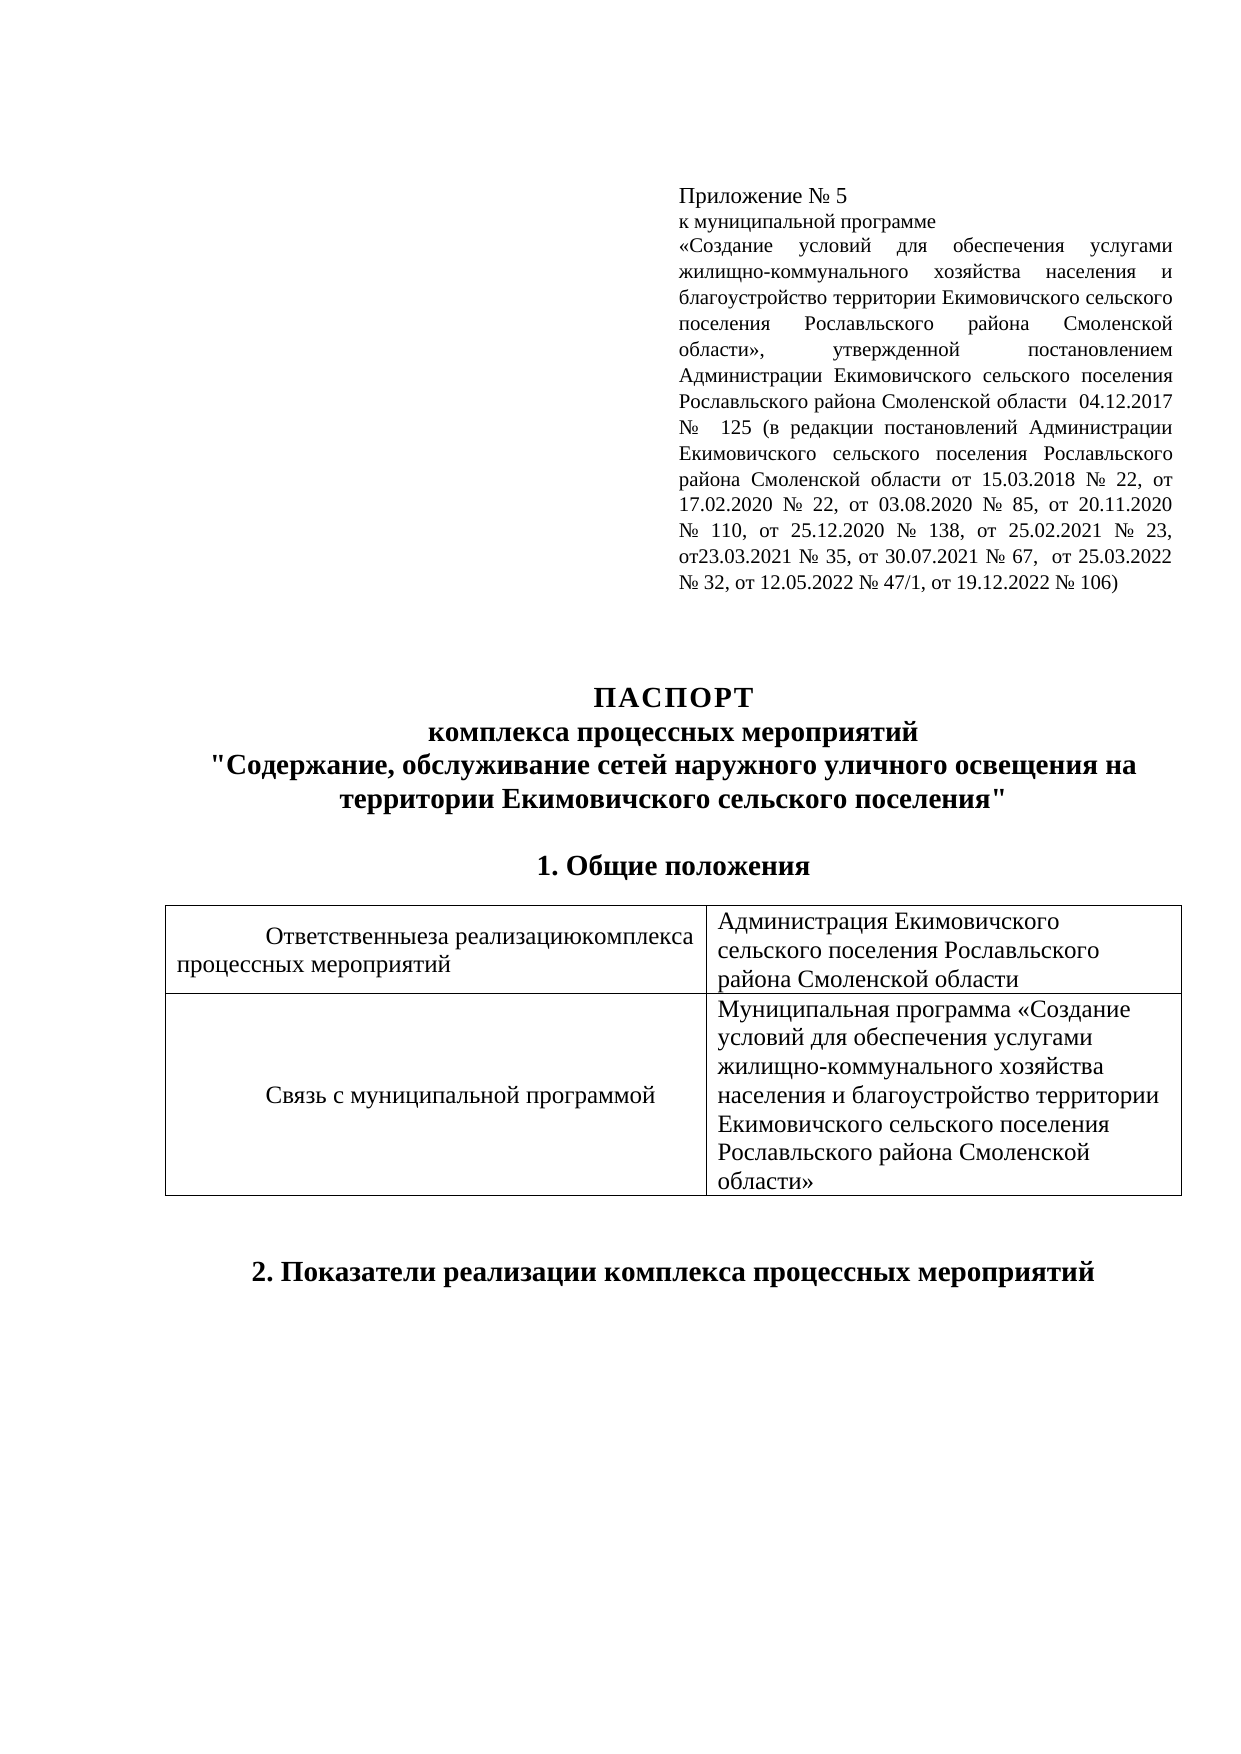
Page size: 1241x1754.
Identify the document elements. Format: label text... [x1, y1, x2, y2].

text комплекса процессных мероприятий [165, 714, 1181, 747]
text 2. Показатели реализации комплекса процессных мероприятий [165, 1254, 1181, 1287]
table_cell Муниципальная программа «Создание условий для обеспечения услугами жилищно-коммунального хозяйства населения и благоустройство территории Екимовичского сельского поселения Рославльского района Смоленской области» [707, 994, 1181, 1195]
text ПАСПОРТ [165, 680, 1181, 714]
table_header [668, 130, 1184, 613]
table_header Ответственныеза реализациюкомплекса процессных мероприятий [166, 906, 706, 993]
table_cell Связь с муниципальной программой [166, 994, 706, 1195]
text 1. Общие положения [165, 848, 1181, 881]
table_header Администрация Екимовичского сельского поселения Рославльского района Смоленской области [707, 906, 1181, 993]
text "Содержание, обслуживание сетей наружного уличного освещения на территории Екимовичского сельского поселения" [165, 747, 1181, 814]
